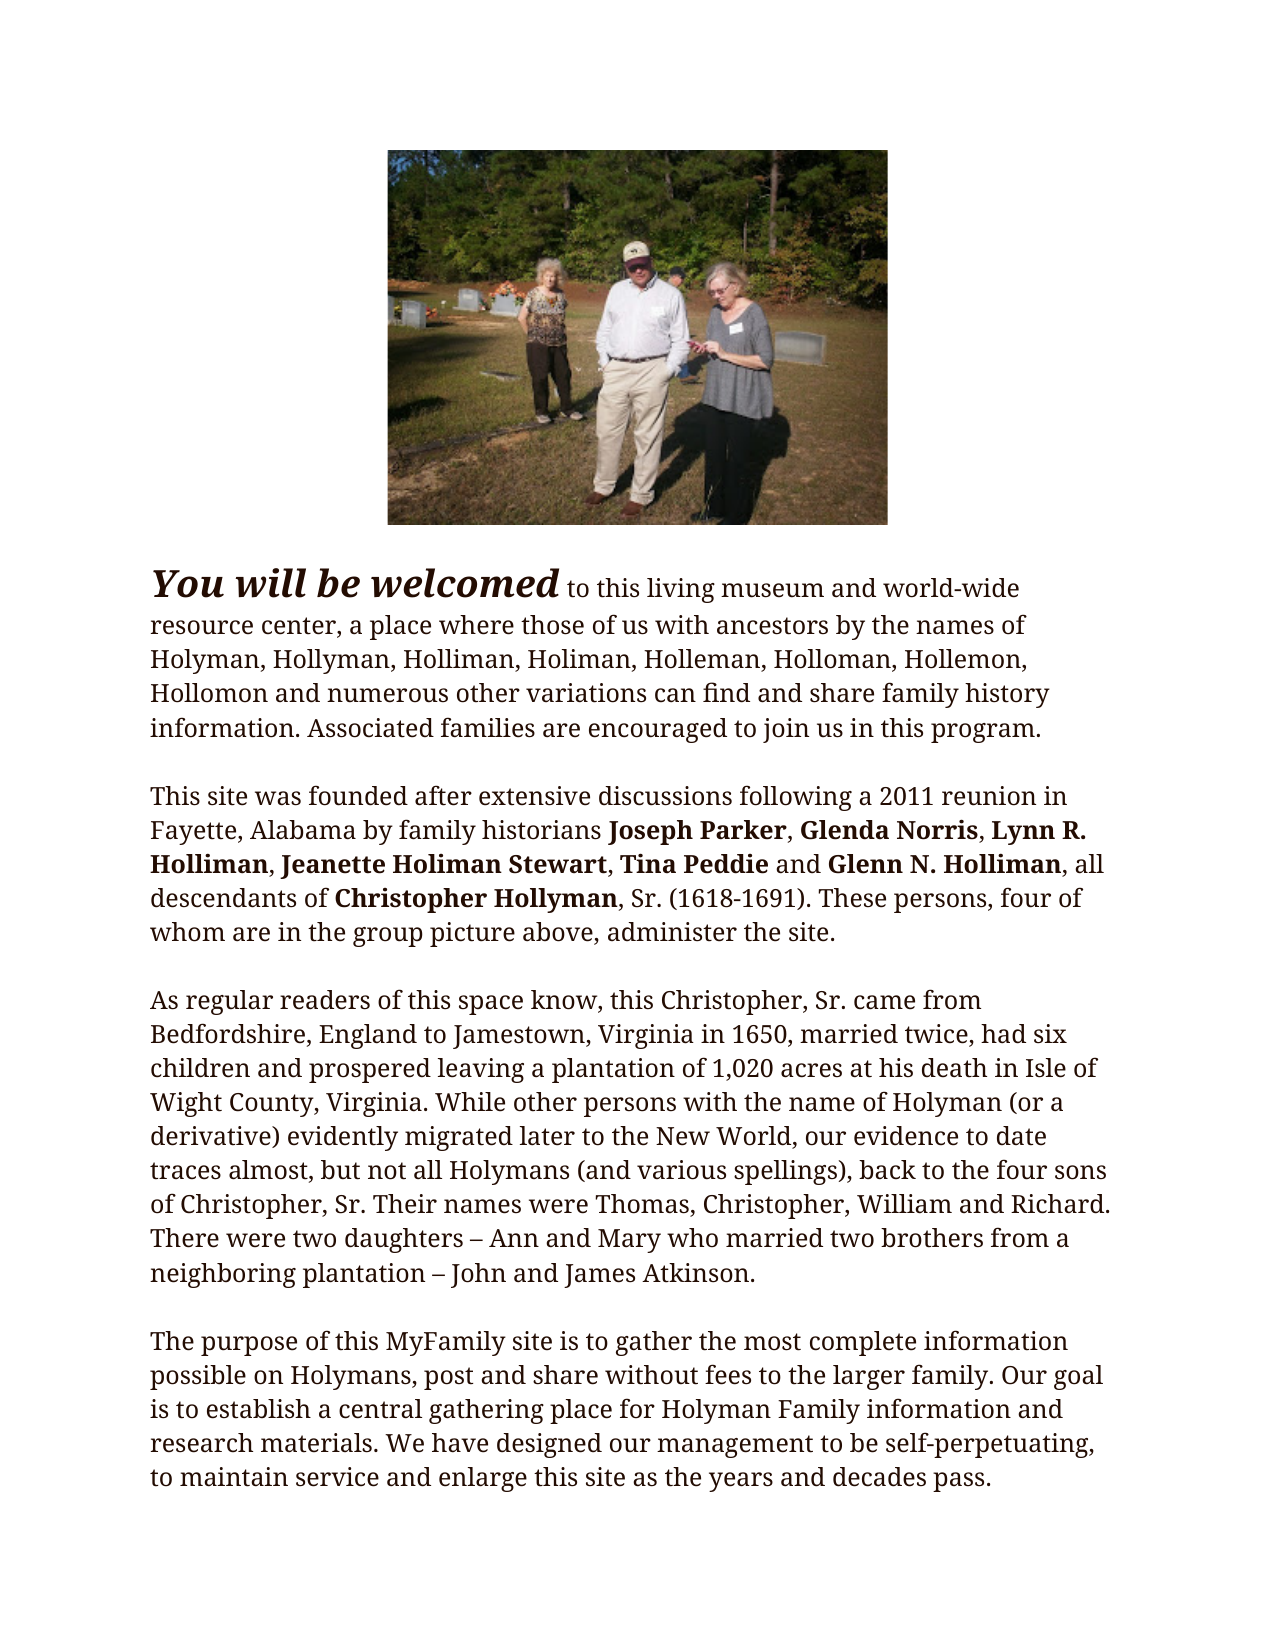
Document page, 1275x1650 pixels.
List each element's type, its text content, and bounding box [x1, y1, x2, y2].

text You will be welcomed to this living museum and world-wide resource center, a place where those of us with ancestors by the names of Holyman, Hollyman, Holliman, Holiman, Holleman, Holloman, Hollemon, Hollomon and numerous other variations can find and share family history information. Associated families are encouraged to join us in this program. This site was founded after extensive discussions following a 2011 reunion in Fayette, Alabama by family historians Joseph Parker, Glenda Norris, Lynn R. Holliman, Jeanette Holiman Stewart, Tina Peddie and Glenn N. Holliman, all descendants of Christopher Hollyman, Sr. (1618-1691). These persons, four of whom are in the group picture above, administer the site. As regular readers of this space know, this Christopher, Sr. came from Bedfordshire, England to Jamestown, Virginia in 1650, married twice, had six children and prospered leaving a plantation of 1,020 acres at his death in Isle of Wight County, Virginia. While other persons with the name of Holyman (or a derivative) evidently migrated later to the New World, our evidence to date traces almost, but not all Holymans (and various spellings), back to the four sons of Christopher, Sr. Their names were Thomas, Christopher, William and Richard. There were two daughters – Ann and Mary who married two brothers from a neighboring plantation – John and James Atkinson. The purpose of this MyFamily site is to gather the most complete information possible on Holymans, post and share without fees to the larger family. Our goal is to establish a central gathering place for Holyman Family information and research materials. We have designed our management to be self-perpetuating, to maintain service and enlarge this site as the years and decades pass. [150, 557, 1125, 1494]
picture [387, 150, 888, 525]
